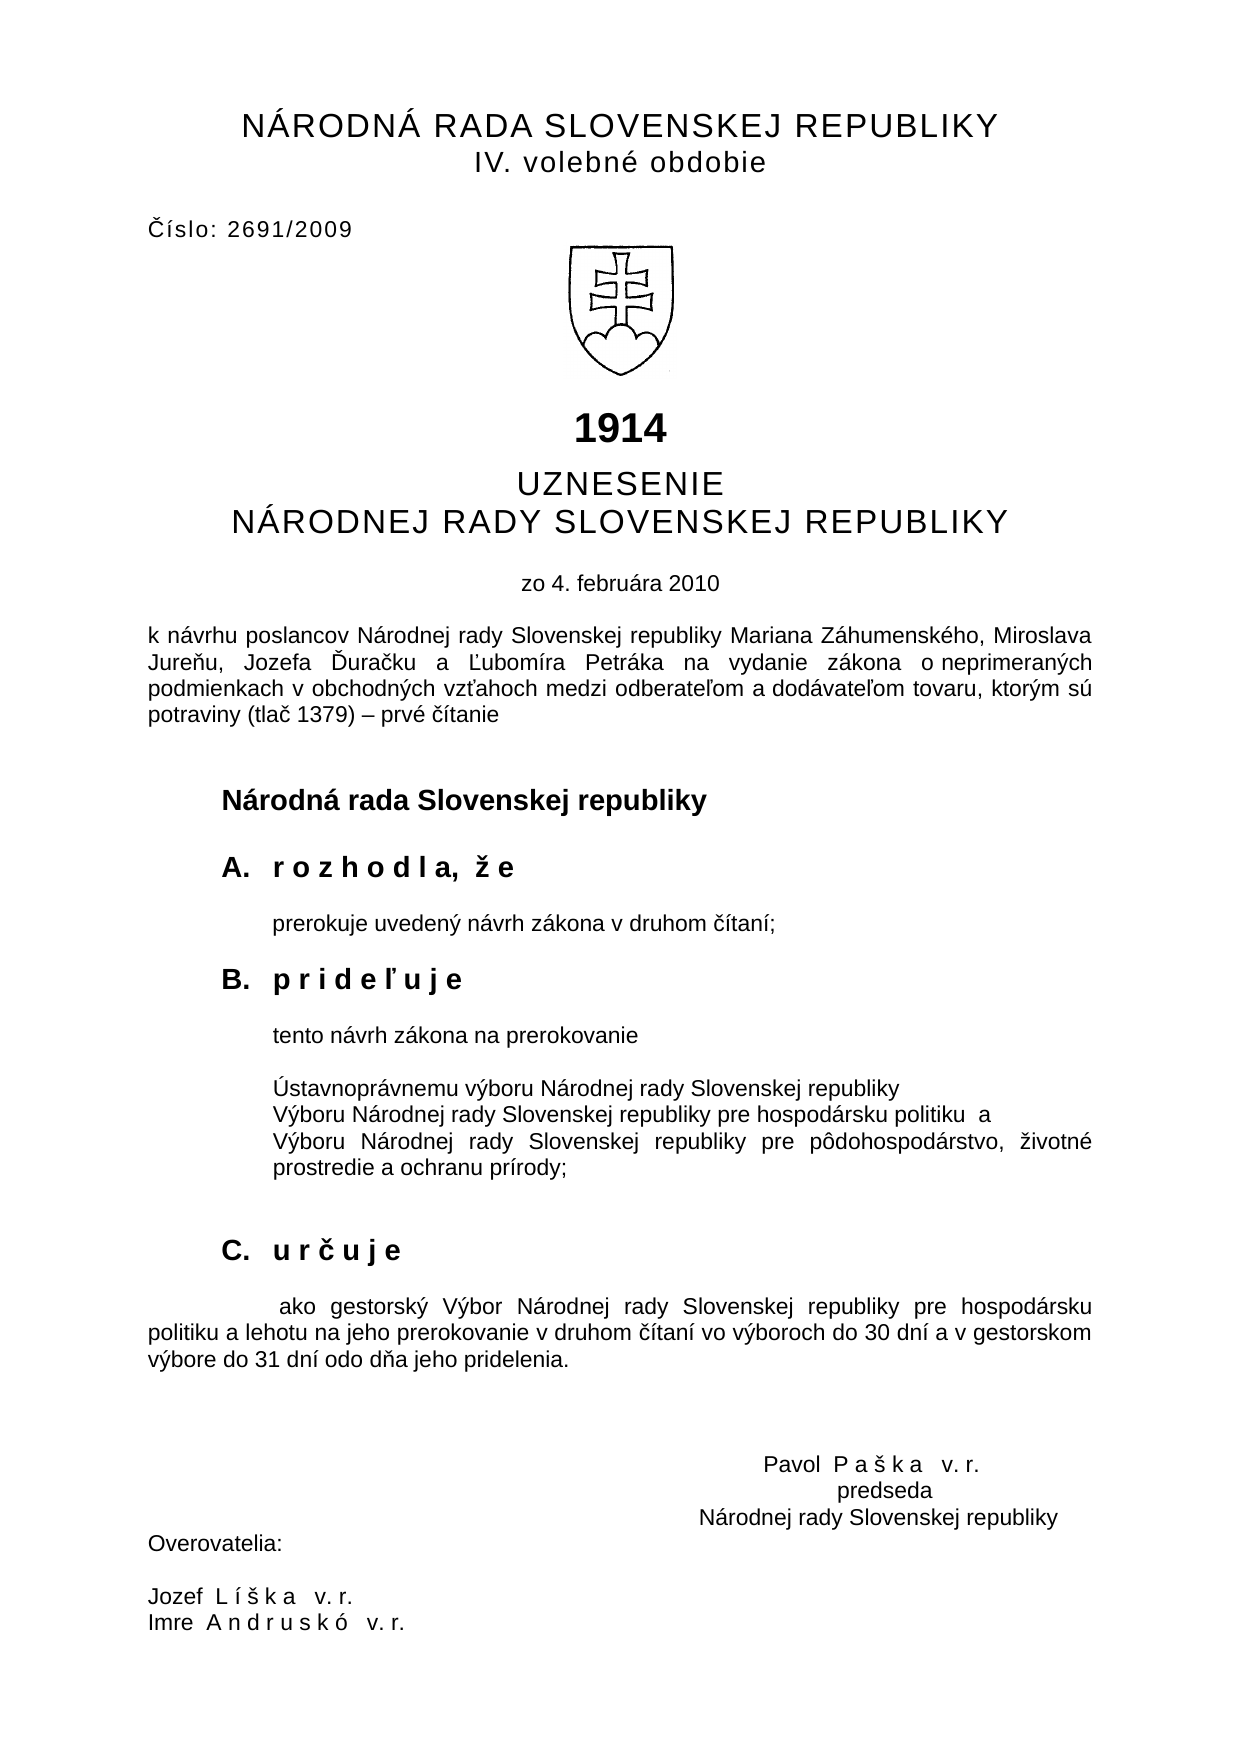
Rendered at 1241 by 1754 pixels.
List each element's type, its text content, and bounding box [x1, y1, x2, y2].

text Číslo: 2691/2009 [148, 216, 1092, 242]
text Ústavnoprávnemu výboru Národnej rady Slovenskej republiky [273, 1075, 1092, 1101]
subtitle NÁRODNÁ RADA SLOVENSKEJ REPUBLIKY [148, 106, 1092, 145]
picture [563, 242, 677, 379]
text Národnej rady Slovenskej republiky [664, 1504, 1092, 1530]
subtitle IV. volebné obdobie [148, 145, 1092, 178]
text Imre A n d r u s k ó v. r. [148, 1609, 1092, 1636]
text Overovatelia: [148, 1530, 1092, 1557]
text Jozef L í š k a v. r. [148, 1583, 1092, 1609]
text Pavol P a š k a v. r. [664, 1451, 1092, 1477]
subtitle r o z h o d l a, ž e [221, 850, 1092, 883]
text predseda [748, 1477, 1092, 1504]
subtitle UZNESENIE [148, 464, 1092, 502]
subtitle Národná rada Slovenskej republiky [148, 783, 1092, 816]
subtitle u r č u j e [221, 1233, 1092, 1267]
text Výboru Národnej rady Slovenskej republiky pre hospodársku politiku a [273, 1101, 1092, 1128]
text zo 4. februára 2010 [148, 569, 1092, 596]
text prerokuje uvedený návrh zákona v druhom čítaní; [148, 910, 1092, 936]
text tento návrh zákona na prerokovanie [199, 1022, 1092, 1049]
subtitle NÁRODNEJ RADY SLOVENSKEJ REPUBLIKY [148, 502, 1092, 541]
subtitle p r i d e ľ u j e [221, 962, 1092, 996]
text Výboru Národnej rady Slovenskej republiky pre pôdohospodárstvo, životné prostredie a ochranu prírody; [273, 1128, 1092, 1180]
text k návrhu poslancov Národnej rady Slovenskej republiky Mariana Záhumenského, Miroslava Jureňu, Jozefa Ďuračku a Ľubomíra Petráka na vydanie zákona o neprimeraných podmienkach v obchodných vzťahoch medzi odberateľom a dodávateľom tovaru, ktorým sú potraviny (tlač 1379) – prvé čítanie [148, 622, 1092, 728]
text ako gestorský Výbor Národnej rady Slovenskej republiky pre hospodársku politiku a lehotu na jeho prerokovanie v druhom čítaní vo výboroch do 30 dní a v gestorskom výbore do 31 dní odo dňa jeho pridelenia. [148, 1293, 1092, 1372]
text 1914 [148, 403, 1092, 451]
